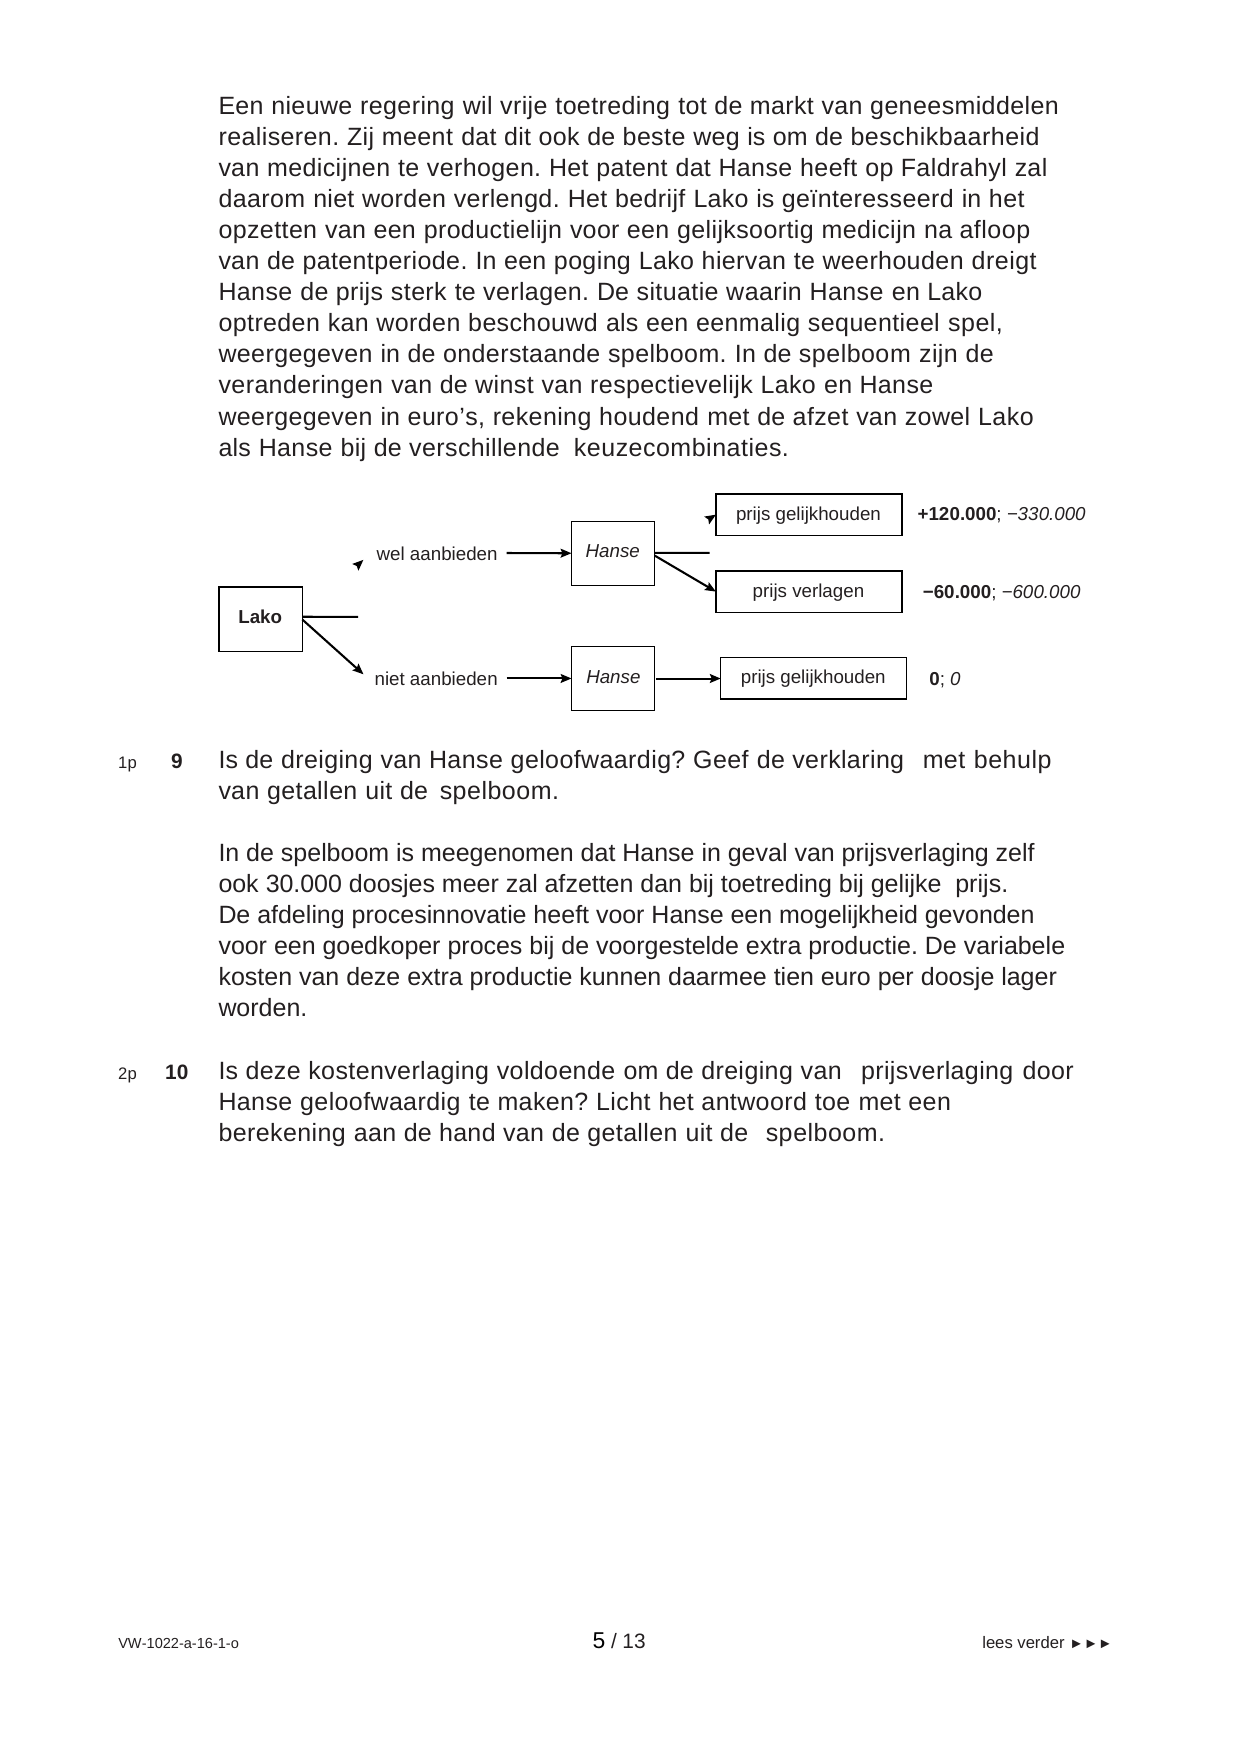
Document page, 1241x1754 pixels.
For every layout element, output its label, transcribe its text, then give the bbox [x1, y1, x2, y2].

text −60.000; −600.000 [923, 581, 1134, 602]
text Een nieuwe regering wil vrije toetreding tot de markt van geneesmiddelen realiseren. Zij meent dat dit ook de beste weg is om de beschikbaarheid van medicijnen te verhogen. Het patent dat Hanse heeft op Faldrahyl zal daarom niet worden verlengd. Het bedrijf Lako is geïnteresseerd in het opzetten van een productielijn voor een gelijksoortig medicijn na afloop van de patentperiode. In een poging Lako hiervan te weerhouden dreigt Hanse de prijs sterk te verlagen. De situatie waarin Hanse en Lako optreden kan worden beschouwd als een eenmalig sequentieel spel, weergegeven in de onderstaande spelboom. In de spelboom zijn de veranderingen van de winst van respectievelijk Lako en Hanse weergegeven in euro’s, rekening houdend met de afzet van zowel Lako als Hanse bij de verschillende keuzecombinaties. [218, 91, 1064, 461]
text niet aanbieden [106, 667, 497, 689]
text wel aanbieden [106, 542, 497, 564]
text +120.000; −330.000 [917, 503, 1134, 524]
text 0; 0 [927, 668, 963, 690]
text 1p 9 Is de dreiging van Hanse geloofwaardig? Geef de verklaring met behulp van getallen uit de spelboom. [118, 745, 1057, 804]
text De afdeling procesinnovatie heeft voor Hanse een mogelijkheid gevonden voor een goedkoper proces bij de voorgestelde extra productie. De variabele kosten van deze extra productie kunnen daarmee tien euro per doosje lager worden. [218, 900, 1079, 1022]
text 2p 10 Is deze kostenverlaging voldoende om de dreiging van prijsverlaging door Hanse geloofwaardig te maken? Licht het antwoord toe met een berekening aan de hand van de getallen uit de spelboom. [118, 1056, 1079, 1146]
text In de spelboom is meegenomen dat Hanse in geval van prijsverlaging zelf ook 30.000 doosjes meer zal afzetten dan bij toetreding bij gelijke prijs. [218, 838, 1070, 898]
